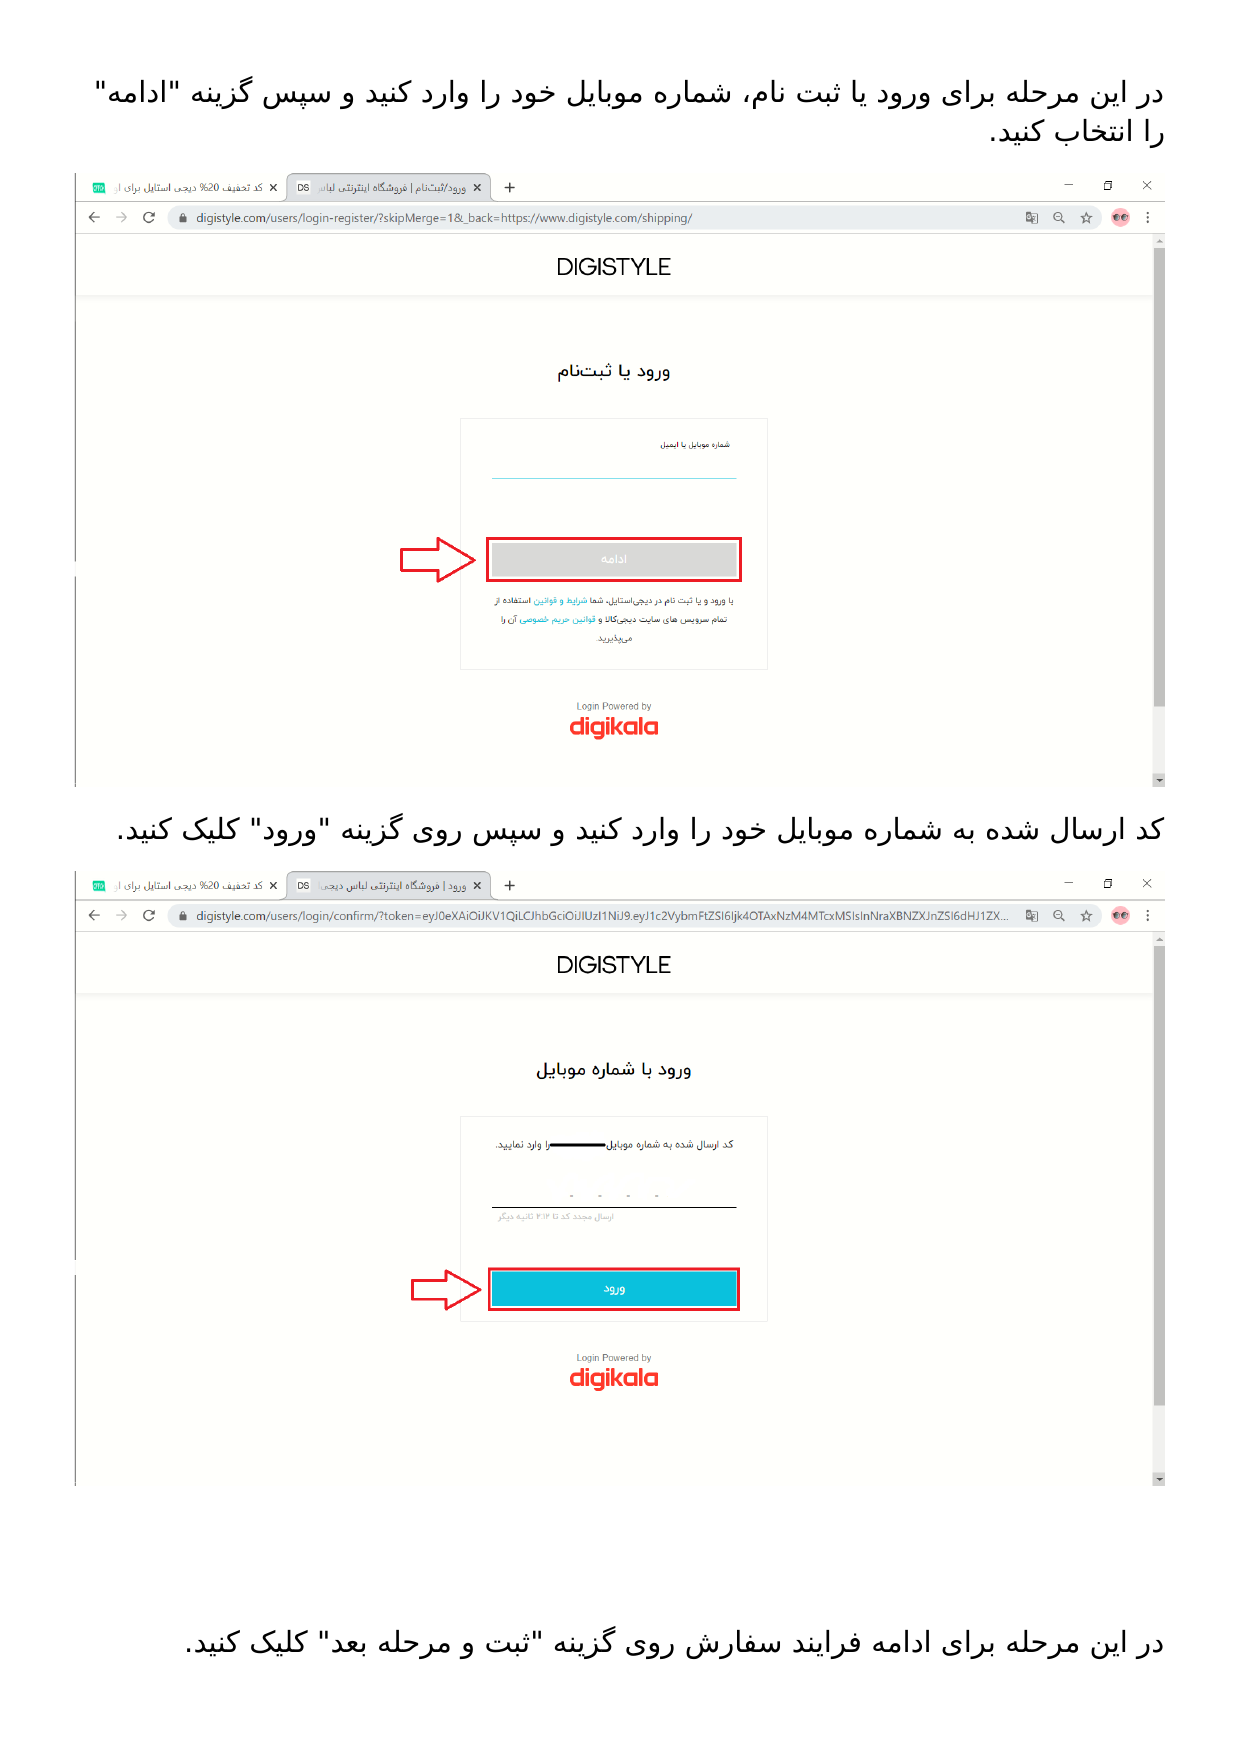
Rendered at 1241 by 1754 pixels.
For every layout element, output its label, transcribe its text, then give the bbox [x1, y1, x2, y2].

text در این مرحله برای ادامه فرایند سفارش روی گزینه "ثبت و مرحله بعد" کلیک کنید. [75, 1626, 1165, 1660]
text کد ارسال شده به شماره موبایل خود را وارد کنید و سپس روی گزینه "ورود" کلیک کنید. [75, 812, 1165, 846]
picture [74, 871, 1165, 1486]
text در این مرحله برای ورود یا ثبت نام، شماره موبایل خود را وارد کنید و سپس گزینه "ادامه" را انتخاب کنید. [75, 75, 1165, 148]
picture [74, 173, 1165, 787]
